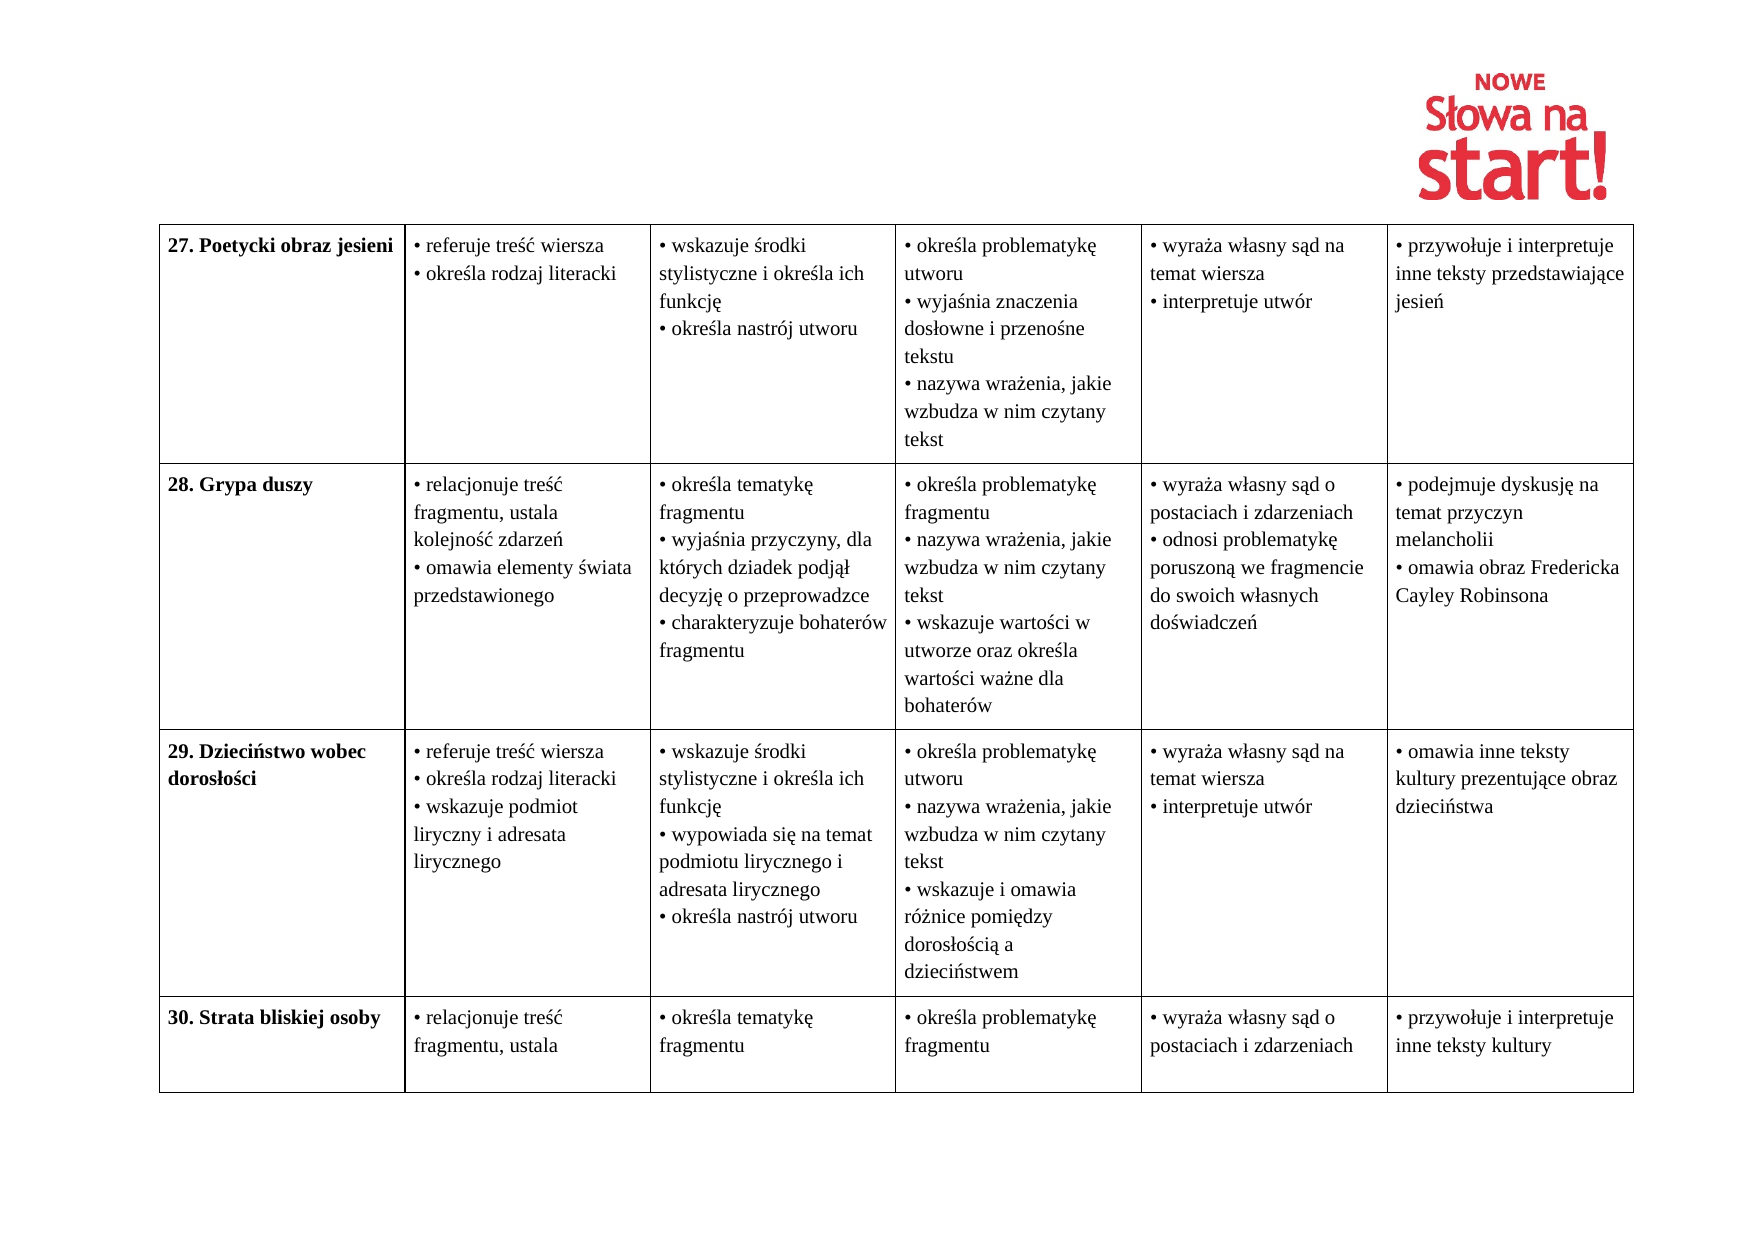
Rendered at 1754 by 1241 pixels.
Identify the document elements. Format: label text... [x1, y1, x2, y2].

picture [1418, 73, 1607, 200]
table_cell • referuje treść wiersza • określa rodzaj literacki • wskazuje podmiot liryczny i adresata lirycznego [406, 730, 650, 996]
table_cell • referuje treść wiersza • określa rodzaj literacki [406, 225, 650, 463]
table_cell • przywołuje i interpretuje inne teksty przedstawiające jesień [1388, 225, 1633, 463]
table_cell 29. Dzieciństwo wobec dorosłości [160, 730, 404, 996]
table_cell • wskazuje środki stylistyczne i określa ich funkcję • wypowiada się na temat podmiotu lirycznego i adresata lirycznego • określa nastrój utworu [651, 730, 895, 996]
table_cell • wskazuje środki stylistyczne i określa ich funkcję • określa nastrój utworu [651, 225, 895, 463]
table_cell • określa problematykę utworu • wyjaśnia znaczenia dosłowne i przenośne tekstu • nazywa wrażenia, jakie wzbudza w nim czytany tekst [896, 225, 1141, 463]
table_cell 28. Grypa duszy [160, 464, 404, 729]
table_cell • wyraża własny sąd na temat wiersza • interpretuje utwór [1142, 225, 1387, 463]
table_cell • omawia inne teksty kultury prezentujące obraz dzieciństwa [1388, 730, 1633, 996]
table_cell • relacjonuje treść fragmentu, ustala kolejność zdarzeń • omawia elementy świata przedstawionego [406, 464, 650, 729]
table_cell • wyraża własny sąd o postaciach i zdarzeniach • odnosi problematykę poruszoną we fragmencie do swoich własnych doświadczeń [1142, 464, 1387, 729]
table_cell • wyraża własny sąd na temat wiersza • interpretuje utwór [1142, 730, 1387, 996]
table_cell • podejmuje dyskusję na temat przyczyn melancholii • omawia obraz Fredericka Cayley Robinsona [1388, 464, 1633, 729]
table_cell • określa problematykę utworu • nazywa wrażenia, jakie wzbudza w nim czytany tekst • wskazuje i omawia różnice pomiędzy dorosłością a dzieciństwem [896, 730, 1141, 996]
table_cell 27. Poetycki obraz jesieni [160, 225, 404, 463]
table_cell • określa tematykę fragmentu • wskazuje funkcję rodzaju narracji • charakteryzuje bohaterów fragmentu [651, 997, 895, 1092]
table_cell 30. Strata bliskiej osoby [160, 997, 404, 1092]
table_cell • określa tematykę fragmentu • wyjaśnia przyczyny, dla których dziadek podjął decyzję o przeprowadzce • charakteryzuje bohaterów fragmentu [651, 464, 895, 729]
table_cell • wyraża własny sąd o postaciach i zdarzeniach • odnosi problematykę poruszoną we fragmencie do swoich własnych doświadczeń [1142, 997, 1387, 1092]
table_cell • przywołuje i interpretuje inne teksty kultury poruszające temat śmierci [1388, 997, 1633, 1092]
